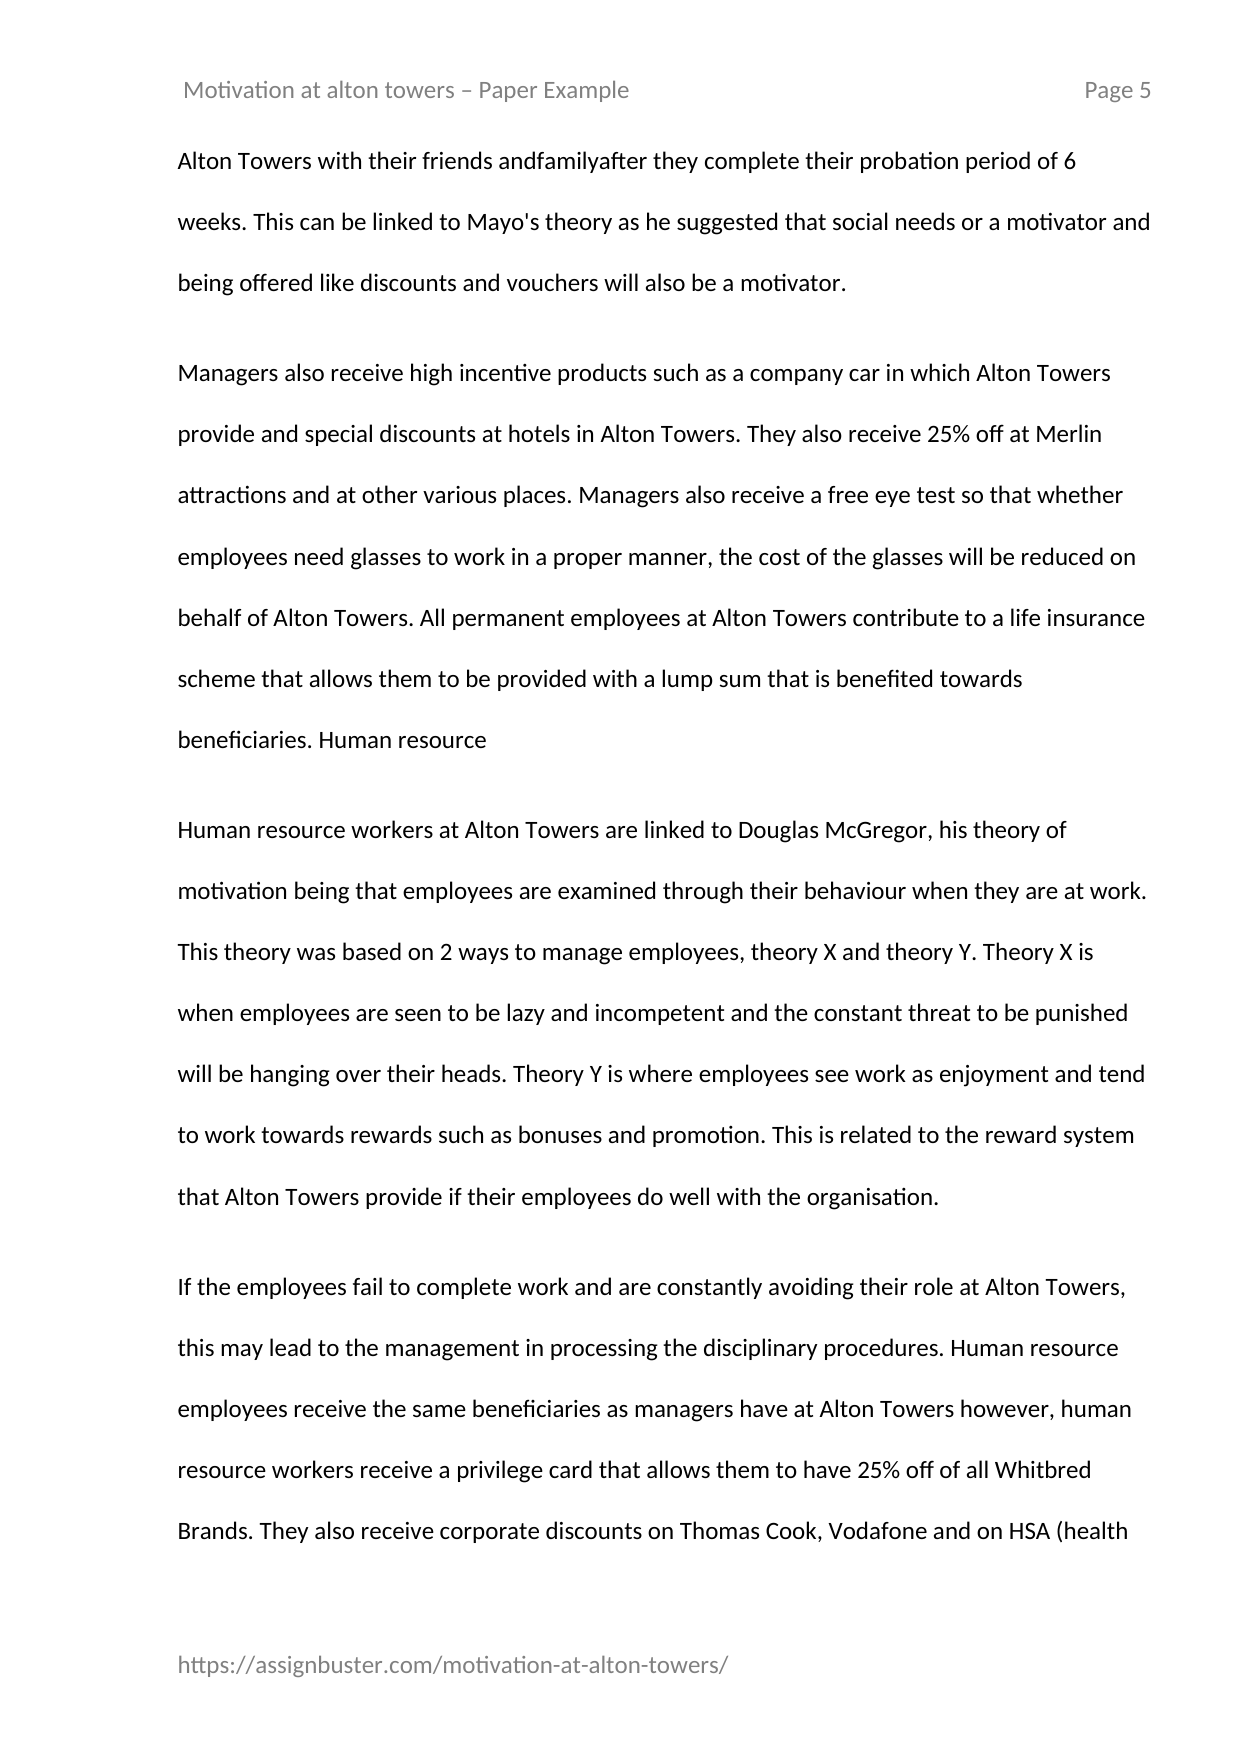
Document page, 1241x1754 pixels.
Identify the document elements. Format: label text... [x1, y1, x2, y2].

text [177, 145, 1152, 298]
text Human resource workers at Alton Towers are linked to Douglas McGregor, his theory of motivation being that employees are examined through their behaviour when they are at work. This theory was based on 2 ways to manage employees, theory X and theory Y. Theory X is when employees are seen to be lazy and incompetent and the constant threat to be punished will be hanging over their heads. Theory Y is where employees see work as enjoyment and tend to work towards rewards such as bonuses and promotion. This is related to the reward system that Alton Towers provide if their employees do well with the organisation. [177, 814, 1152, 1211]
text Managers also receive high incentive products such as a company car in which Alton Towers provide and special discounts at hotels in Alton Towers. They also receive 25% off at Merlin attractions and at other various places. Managers also receive a free eye test so that whether employees need glasses to work in a proper manner, the cost of the glasses will be reduced on behalf of Alton Towers. All permanent employees at Alton Towers contribute to a life insurance scheme that allows them to be provided with a lump sum that is benefited towards beneficiaries. Human resource [177, 358, 1152, 754]
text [177, 1271, 1152, 1546]
